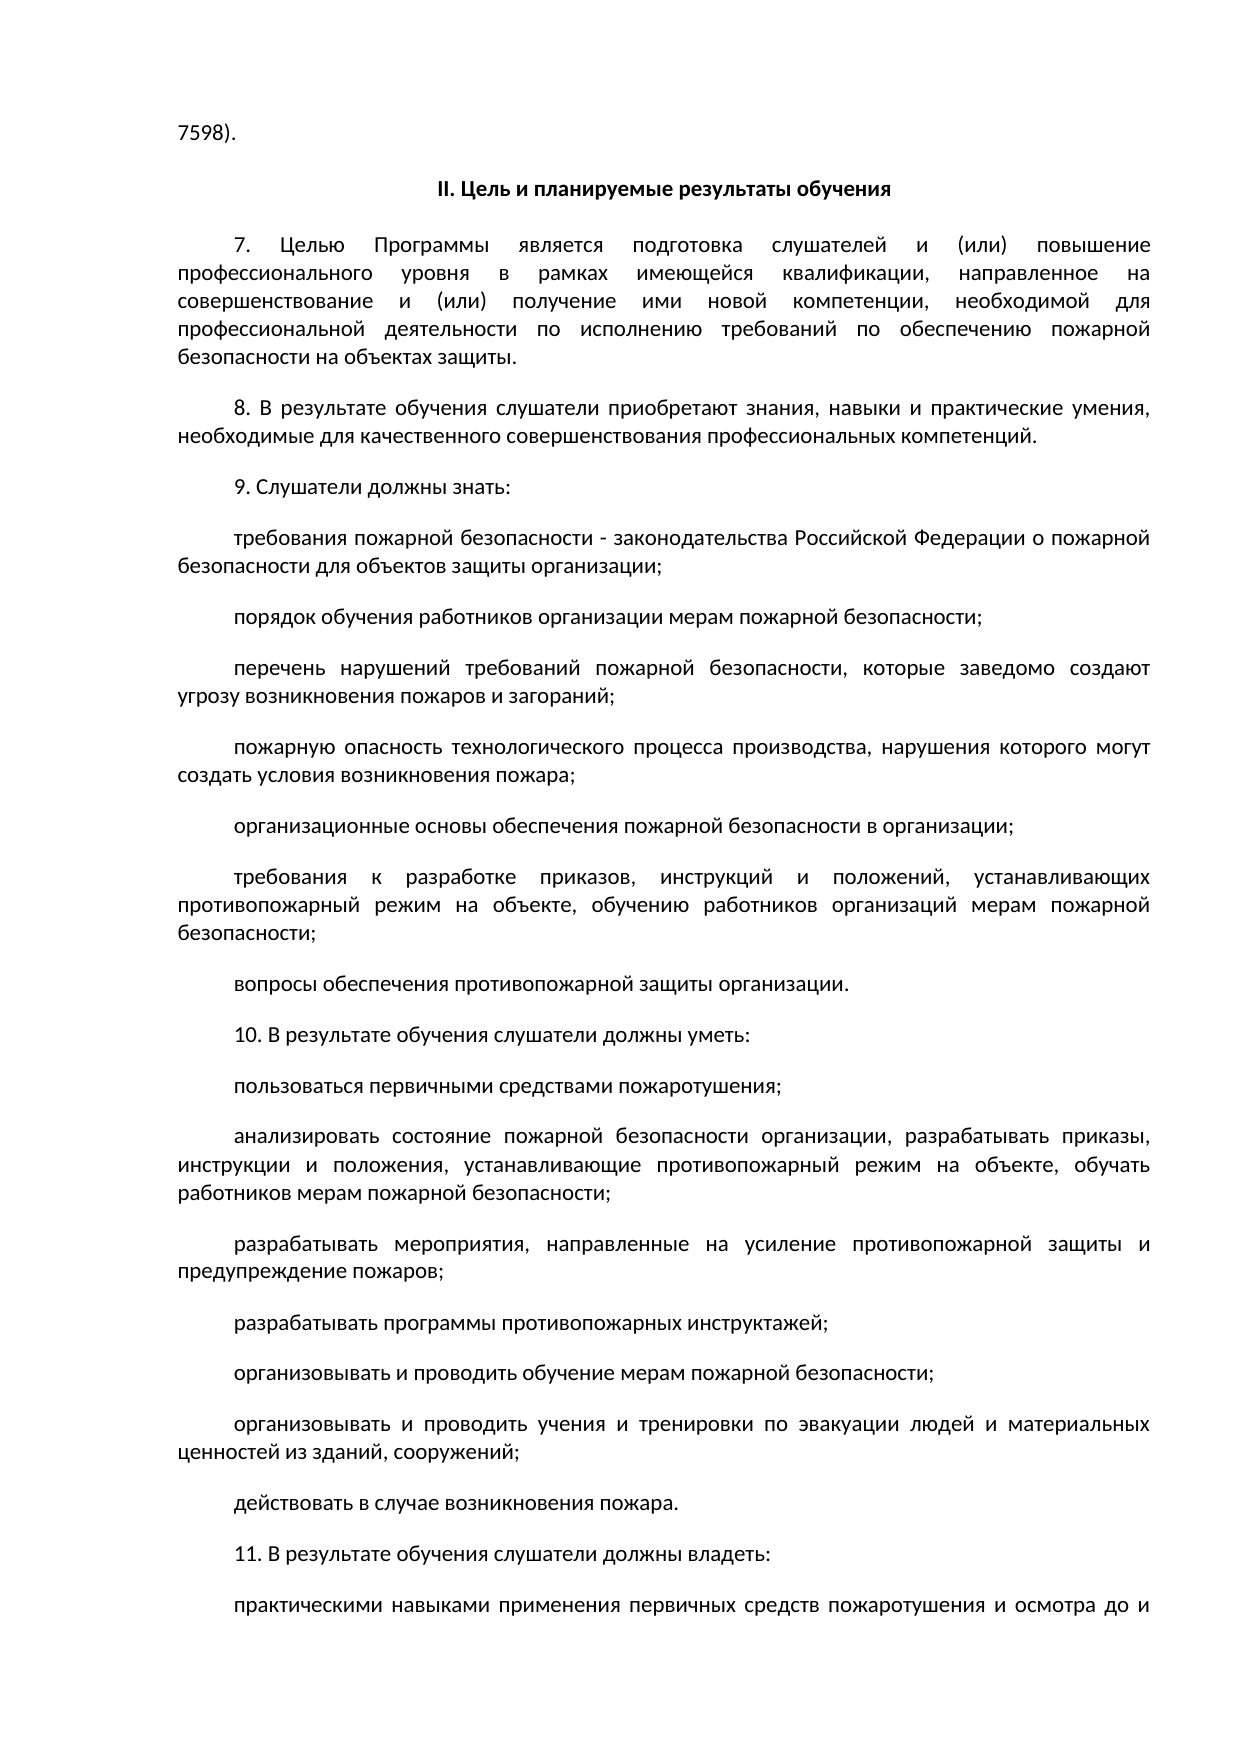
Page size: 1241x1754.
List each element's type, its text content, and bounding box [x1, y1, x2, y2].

text разрабатывать программы противопожарных инструктажей; [177, 1308, 1152, 1336]
text требования пожарной безопасности - законодательства Российской Федерации о пожарной безопасности для объектов защиты организации; [177, 523, 1152, 579]
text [177, 118, 1152, 146]
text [177, 1590, 1152, 1618]
text требования к разработке приказов, инструкций и положений, устанавливающих противопожарный режим на объекте, обучению работников организаций мерам пожарной безопасности; [177, 862, 1152, 946]
text 9. Слушатели должны знать: [177, 472, 1152, 500]
text организовывать и проводить обучение мерам пожарной безопасности; [177, 1358, 1152, 1387]
text 11. В результате обучения слушатели должны владеть: [177, 1539, 1152, 1567]
text 7. Целью Программы является подготовка слушателей и (или) повышение профессионального уровня в рамках имеющейся квалификации, направленное на совершенствование и (или) получение ими новой компетенции, необходимой для профессиональной деятельности по исполнению требований по обеспечению пожарной безопасности на объектах защиты. [177, 230, 1152, 370]
text вопросы обеспечения противопожарной защиты организации. [177, 969, 1152, 997]
text пожарную опасность технологического процесса производства, нарушения которого могут создать условия возникновения пожара; [177, 732, 1152, 788]
text действовать в случае возникновения пожара. [177, 1488, 1152, 1516]
text анализировать состояние пожарной безопасности организации, разрабатывать приказы, инструкции и положения, устанавливающие противопожарный режим на объекте, обучать работников мерам пожарной безопасности; [177, 1122, 1152, 1206]
text 10. В результате обучения слушатели должны уметь: [177, 1020, 1152, 1048]
text перечень нарушений требований пожарной безопасности, которые заведомо создают угрозу возникновения пожаров и загораний; [177, 653, 1152, 709]
text 8. В результате обучения слушатели приобретают знания, навыки и практические умения, необходимые для качественного совершенствования профессиональных компетенций. [177, 393, 1152, 449]
text организационные основы обеспечения пожарной безопасности в организации; [177, 811, 1152, 839]
text пользоваться первичными средствами пожаротушения; [177, 1071, 1152, 1099]
text разрабатывать мероприятия, направленные на усиление противопожарной защиты и предупреждение пожаров; [177, 1229, 1152, 1285]
title II. Цель и планируемые результаты обучения [177, 174, 1152, 202]
text организовывать и проводить учения и тренировки по эвакуации людей и материальных ценностей из зданий, сооружений; [177, 1409, 1152, 1466]
text порядок обучения работников организации мерам пожарной безопасности; [177, 602, 1152, 630]
